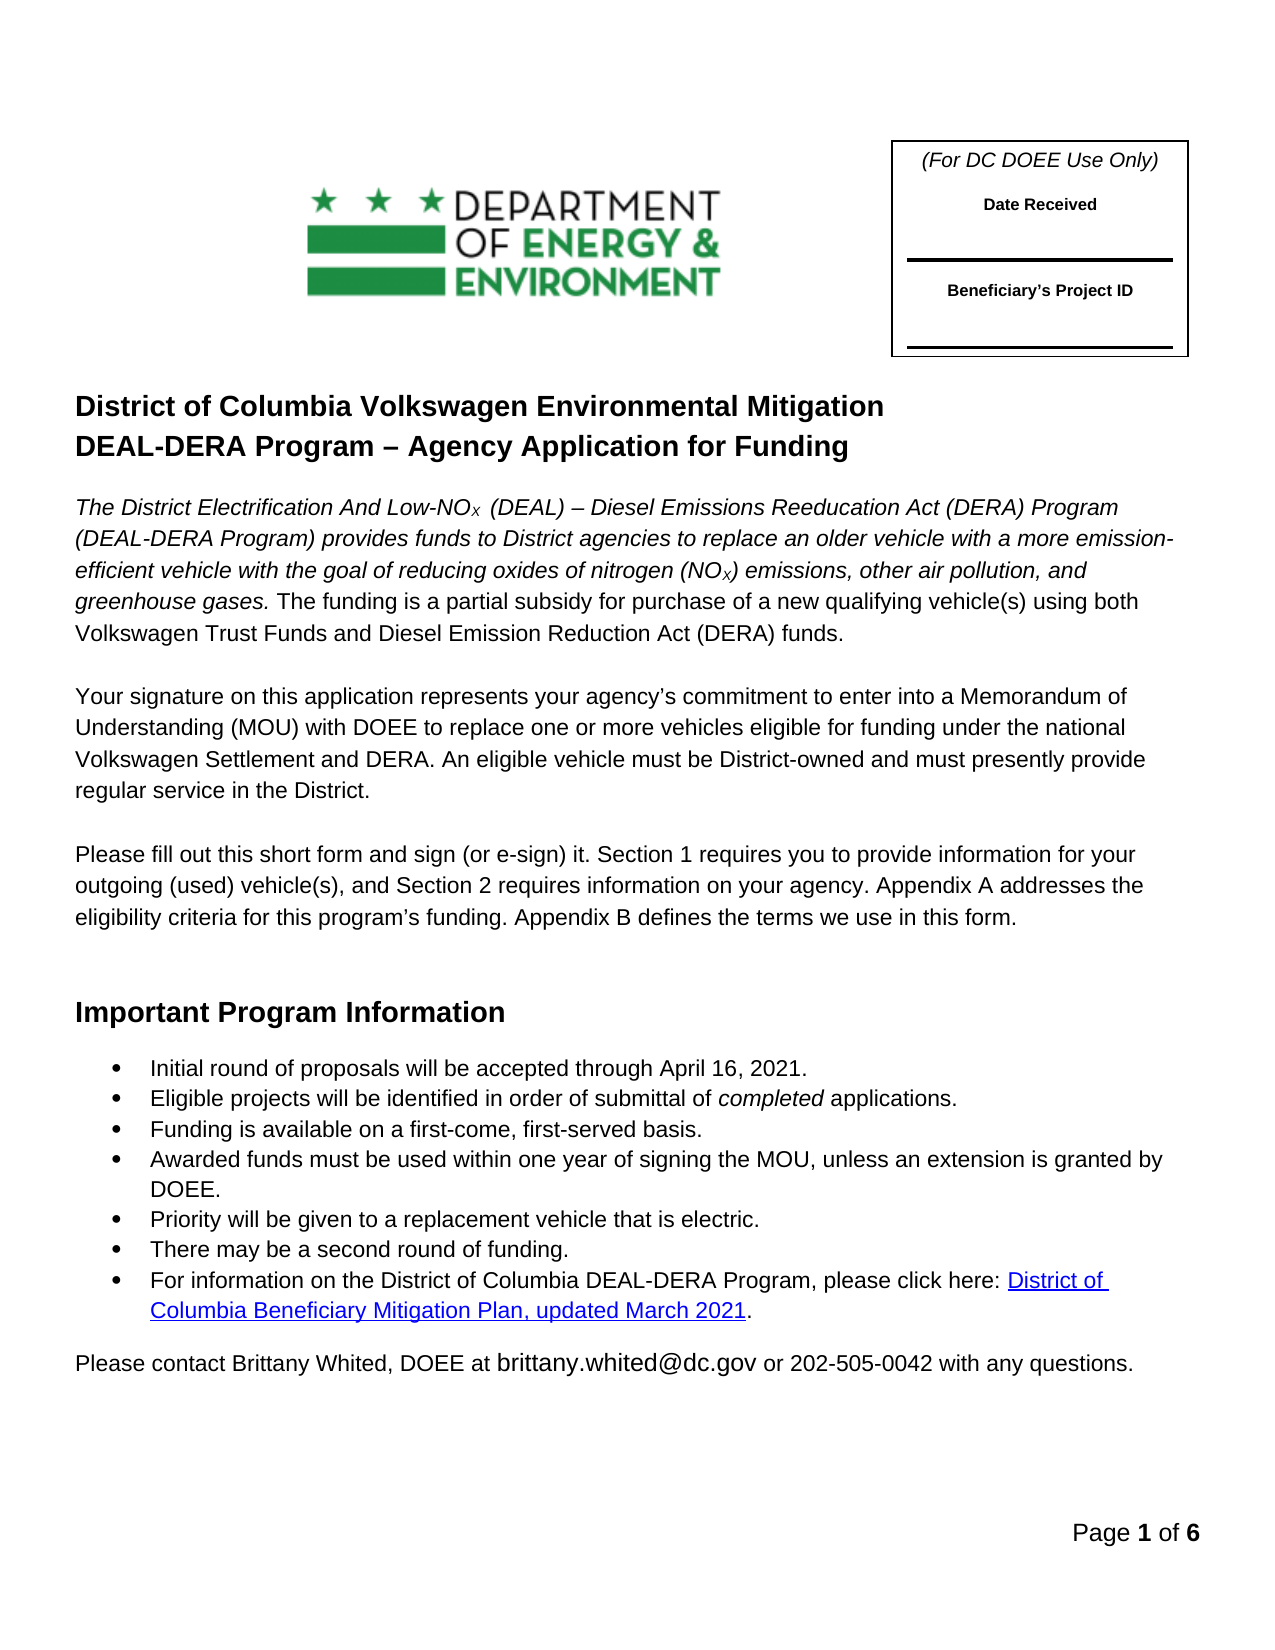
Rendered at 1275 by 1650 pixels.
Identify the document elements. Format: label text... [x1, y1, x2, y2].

list Eligible projects will be identified in order of submittal of completed applications. [112, 1085, 1200, 1112]
text DEAL-DERA Program – Agency Application for Funding [75, 429, 1200, 463]
text Important Program Information [75, 995, 1200, 1029]
list Priority will be given to a replacement vehicle that is electric. [112, 1206, 1200, 1232]
text District of Columbia Volkswagen Environmental Mitigation [75, 389, 1200, 423]
text Please contact Brittany Whited, DOEE at brittany.whited@dc.gov or 202-505-0042 with any questions. [75, 1348, 1200, 1377]
list For information on the District of Columbia DEAL-DERA Program, please click here: District of Columbia Beneficiary Mitigation Plan, updated March 2021. [112, 1267, 1200, 1323]
list Awarded funds must be used within one year of signing the MOU, unless an extension is granted by DOEE. [112, 1146, 1200, 1202]
text Your signature on this application represents your agency’s commitment to enter into a Memorandum of Understanding (MOU) with DOEE to replace one or more vehicles eligible for funding under the national Volkswagen Settlement and DERA. An eligible vehicle must be District-owned and must presently provide regular service in the District. [75, 683, 1200, 804]
picture [300, 172, 730, 309]
list Funding is available on a first-come, first-served basis. [112, 1116, 1200, 1142]
list Initial round of proposals will be accepted through April 16, 2021. [112, 1055, 1200, 1081]
list There may be a second round of funding. [112, 1236, 1200, 1263]
text The District Electrification And Low-NOX (DEAL) – Diesel Emissions Reeducation Act (DERA) Program (DEAL-DERA Program) provides funds to District agencies to replace an older vehicle with a more emission-efficient vehicle with the goal of reducing oxides of nitrogen (NOX) emissions, other air pollution, and greenhouse gases. The funding is a partial subsidy for purchase of a new qualifying vehicle(s) using both Volkswagen Trust Funds and Diesel Emission Reduction Act (DERA) funds. [75, 493, 1200, 646]
text Please fill out this short form and sign (or e-sign) it. Section 1 requires you to provide information for your outgoing (used) vehicle(s), and Section 2 requires information on your agency. Appendix A addresses the eligibility criteria for this program’s funding. Appendix B defines the terms we use in this form. [75, 841, 1200, 930]
